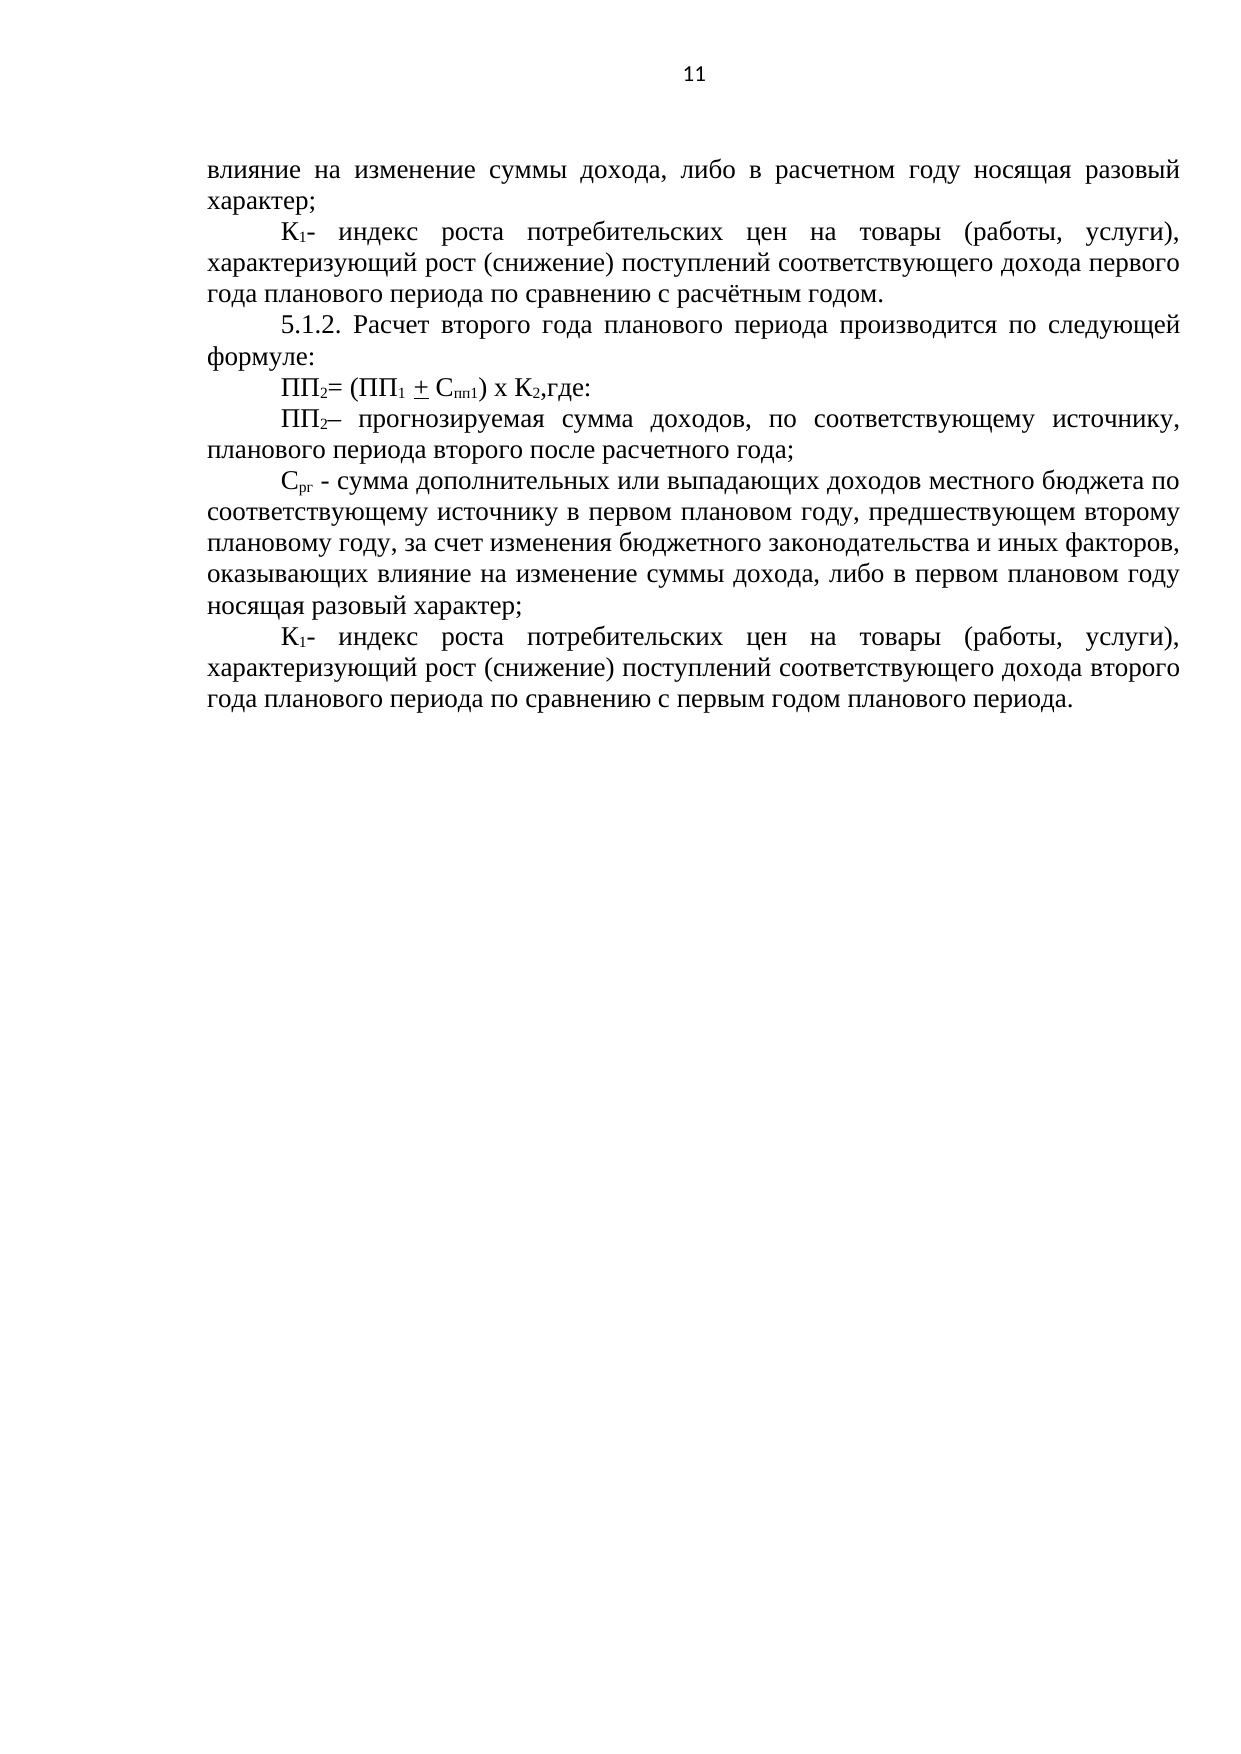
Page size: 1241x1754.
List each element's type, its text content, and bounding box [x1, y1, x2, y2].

text ПП2– прогнозируемая сумма доходов, по соответствующему источнику, планового периода второго после расчетного года; [207, 402, 1181, 464]
text К1- индекс роста потребительских цен на товары (работы, услуги), характеризующий рост (снижение) поступлений соответствующего дохода второго года планового периода по сравнению с первым годом планового периода. [207, 620, 1181, 713]
text К1- индекс роста потребительских цен на товары (работы, услуги), характеризующий рост (снижение) поступлений соответствующего дохода первого года планового периода по сравнению с расчётным годом. [207, 215, 1181, 308]
text ПП2= (ПП1 + Спп1) х К2,где: [207, 371, 1181, 402]
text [207, 153, 1181, 215]
text Срг - сумма дополнительных или выпадающих доходов местного бюджета по соответствующему источнику в первом плановом году, предшествующем второму плановому году, за счет изменения бюджетного законодательства и иных факторов, оказывающих влияние на изменение суммы дохода, либо в первом плановом году носящая разовый характер; [207, 464, 1181, 620]
text 5.1.2. Расчет второго года планового периода производится по следующей формуле: [207, 308, 1181, 371]
